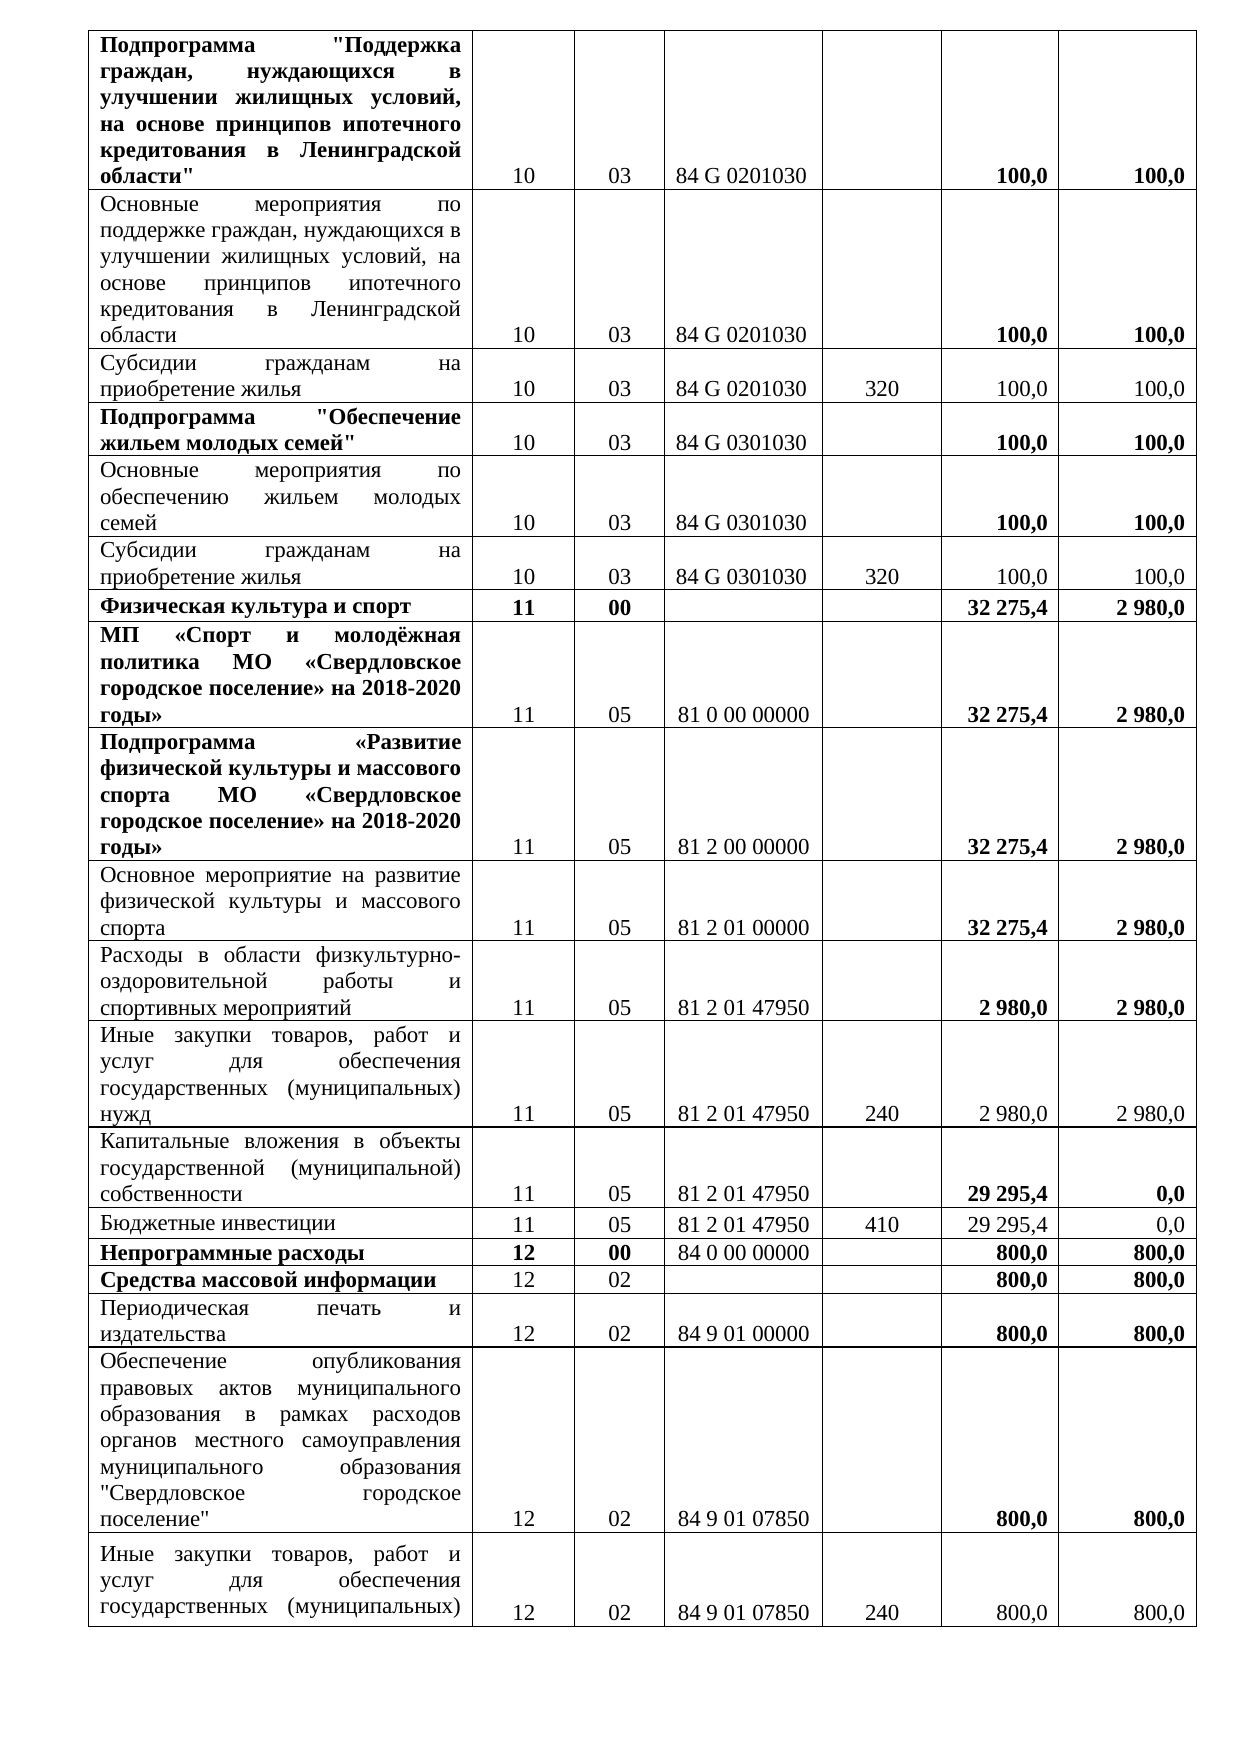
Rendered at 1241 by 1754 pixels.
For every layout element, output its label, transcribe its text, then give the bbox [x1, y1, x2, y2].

table_cell 410 [823, 1208, 941, 1238]
table_cell 2 980,0 [1059, 1021, 1196, 1126]
table_cell 03 [575, 190, 664, 348]
table_cell Бюджетные инвестиции [89, 1208, 472, 1238]
table_cell Обеспечение опубликования правовых актов муниципального образования в рамках расходов органов местного самоуправления муниципального образования "Свердловское городское поселение" [89, 1348, 472, 1532]
table_cell 240 [823, 1533, 941, 1626]
table_cell 81 2 01 47950 [665, 1208, 822, 1238]
table_cell 800,0 [942, 1533, 1058, 1626]
table_cell 100,0 [942, 31, 1058, 189]
table_cell 05 [575, 941, 664, 1020]
table_cell Иные закупки товаров, работ и услуг для обеспечения государственных (муниципальных) нужд [89, 1021, 472, 1126]
table_cell 11 [473, 941, 574, 1020]
table_cell 2 980,0 [1059, 861, 1196, 940]
table_cell 84 G 0301030 [665, 403, 822, 455]
table_cell 84 G 0201030 [665, 31, 822, 189]
table_cell 84 9 01 00000 [665, 1294, 822, 1346]
table_cell 800,0 [942, 1239, 1058, 1265]
table_cell Субсидии гражданам на приобретение жилья [89, 537, 472, 589]
table_cell 0,0 [1059, 1128, 1196, 1207]
table_cell 100,0 [942, 537, 1058, 589]
table_cell 02 [575, 1348, 664, 1532]
table_cell 100,0 [1059, 349, 1196, 402]
table_cell Основное мероприятие на развитие физической культуры и массового спорта [89, 861, 472, 940]
table_cell [823, 861, 941, 940]
table_cell 2 980,0 [1059, 941, 1196, 1020]
table_cell 100,0 [942, 349, 1058, 402]
table_cell 100,0 [1059, 537, 1196, 589]
table_cell Периодическая печать и издательства [89, 1294, 472, 1346]
table_cell 800,0 [1059, 1533, 1196, 1626]
table_cell 00 [575, 590, 664, 621]
table_cell [823, 1294, 941, 1346]
table_cell 84 G 0201030 [665, 190, 822, 348]
table_cell 11 [473, 1208, 574, 1238]
table_cell 240 [823, 1021, 941, 1126]
table_cell [823, 1348, 941, 1532]
table_cell 03 [575, 456, 664, 536]
table_cell 02 [575, 1294, 664, 1346]
table_cell 100,0 [1059, 31, 1196, 189]
table_cell 05 [575, 861, 664, 940]
table_cell 12 [473, 1294, 574, 1346]
table_cell 800,0 [942, 1294, 1058, 1346]
table_cell 84 G 0301030 [665, 456, 822, 536]
table_cell 320 [823, 537, 941, 589]
table_cell 84 9 01 07850 [665, 1533, 822, 1626]
table_cell 100,0 [942, 403, 1058, 455]
table_cell 320 [823, 349, 941, 402]
table_cell 100,0 [942, 456, 1058, 536]
table_cell 02 [575, 1533, 664, 1626]
table_cell [823, 941, 941, 1020]
table_cell 84 G 0301030 [665, 537, 822, 589]
table_cell 0,0 [1059, 1208, 1196, 1238]
table_cell [823, 590, 941, 621]
table_cell 03 [575, 349, 664, 402]
table_cell 11 [473, 1128, 574, 1207]
table_cell 12 [473, 1266, 574, 1293]
table_cell 2 980,0 [1059, 728, 1196, 860]
table_cell [823, 456, 941, 536]
table_cell 12 [473, 1348, 574, 1532]
table_cell 32 275,4 [942, 622, 1058, 727]
table_cell 03 [575, 403, 664, 455]
table_cell 2 980,0 [942, 941, 1058, 1020]
table_cell 29 295,4 [942, 1128, 1058, 1207]
table_cell 81 2 01 47950 [665, 941, 822, 1020]
table_cell 800,0 [942, 1266, 1058, 1293]
table_cell 100,0 [1059, 456, 1196, 536]
table_cell 11 [473, 622, 574, 727]
table_cell [823, 1239, 941, 1265]
table_cell [823, 31, 941, 189]
table_cell 10 [473, 31, 574, 189]
table_cell [823, 1266, 941, 1293]
table_cell [823, 403, 941, 455]
table_cell 12 [473, 1533, 574, 1626]
table_cell 100,0 [1059, 190, 1196, 348]
table_cell 800,0 [1059, 1348, 1196, 1532]
table_cell 05 [575, 1208, 664, 1238]
table_cell 100,0 [942, 190, 1058, 348]
table_cell 11 [473, 590, 574, 621]
table_cell 10 [473, 403, 574, 455]
table_cell 32 275,4 [942, 728, 1058, 860]
table_cell 12 [473, 1239, 574, 1265]
table_cell Капитальные вложения в объекты государственной (муниципальной) собственности [89, 1128, 472, 1207]
table_cell 10 [473, 537, 574, 589]
table_cell 81 2 01 47950 [665, 1021, 822, 1126]
table_cell 2 980,0 [1059, 590, 1196, 621]
table_cell 32 275,4 [942, 590, 1058, 621]
table_cell 05 [575, 728, 664, 860]
table_cell 05 [575, 622, 664, 727]
table_cell 81 2 01 00000 [665, 861, 822, 940]
table_cell Основные мероприятия по обеспечению жильем молодых семей [89, 456, 472, 536]
table_cell Физическая культура и спорт [89, 590, 472, 621]
table_cell 84 0 00 00000 [665, 1239, 822, 1265]
table_cell [823, 190, 941, 348]
table_cell Средства массовой информации [89, 1266, 472, 1293]
table_cell Основные мероприятия по поддержке граждан, нуждающихся в улучшении жилищных условий, на основе принципов ипотечного кредитования в Ленинградской области [89, 190, 472, 348]
table_cell 00 [575, 1239, 664, 1265]
table_cell 84 G 0201030 [665, 349, 822, 402]
table_cell [823, 1128, 941, 1207]
table_cell Подпрограмма "Поддержка граждан, нуждающихся в улучшении жилищных условий, на основе принципов ипотечного кредитования в Ленинградской области" [89, 31, 472, 189]
table_cell Подпрограмма «Развитие физической культуры и массового спорта МО «Свердловское городское поселение» на 2018-2020 годы» [89, 728, 472, 860]
table_cell Подпрограмма "Обеспечение жильем молодых семей" [89, 403, 472, 455]
table_cell МП «Спорт и молодёжная политика МО «Свердловское городское поселение» на 2018-2020 годы» [89, 622, 472, 727]
table_cell 29 295,4 [942, 1208, 1058, 1238]
table_cell 10 [473, 190, 574, 348]
table_cell 11 [473, 861, 574, 940]
table_cell [665, 590, 822, 621]
table_cell 81 0 00 00000 [665, 622, 822, 727]
table_cell 2 980,0 [942, 1021, 1058, 1126]
table_cell 10 [473, 349, 574, 402]
table_cell 05 [575, 1128, 664, 1207]
table_cell [823, 622, 941, 727]
table_cell Субсидии гражданам на приобретение жилья [89, 349, 472, 402]
table_cell 02 [575, 1266, 664, 1293]
table_cell 03 [575, 31, 664, 189]
table_cell [823, 728, 941, 860]
table_cell 800,0 [1059, 1294, 1196, 1346]
table_cell 05 [575, 1021, 664, 1126]
table_cell 11 [473, 1021, 574, 1126]
table_cell 03 [575, 537, 664, 589]
table_cell Непрограммные расходы [89, 1239, 472, 1265]
table_cell 81 2 00 00000 [665, 728, 822, 860]
table_cell [665, 1266, 822, 1293]
table_cell 84 9 01 07850 [665, 1348, 822, 1532]
table_cell 32 275,4 [942, 861, 1058, 940]
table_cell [89, 1533, 472, 1626]
table_cell 800,0 [1059, 1266, 1196, 1293]
table_cell 800,0 [942, 1348, 1058, 1532]
table_cell 800,0 [1059, 1239, 1196, 1265]
table_cell Расходы в области физкультурно-оздоровительной работы и спортивных мероприятий [89, 941, 472, 1020]
table_cell 2 980,0 [1059, 622, 1196, 727]
table_cell 100,0 [1059, 403, 1196, 455]
table_cell 11 [473, 728, 574, 860]
table_cell 81 2 01 47950 [665, 1128, 822, 1207]
table_cell 10 [473, 456, 574, 536]
